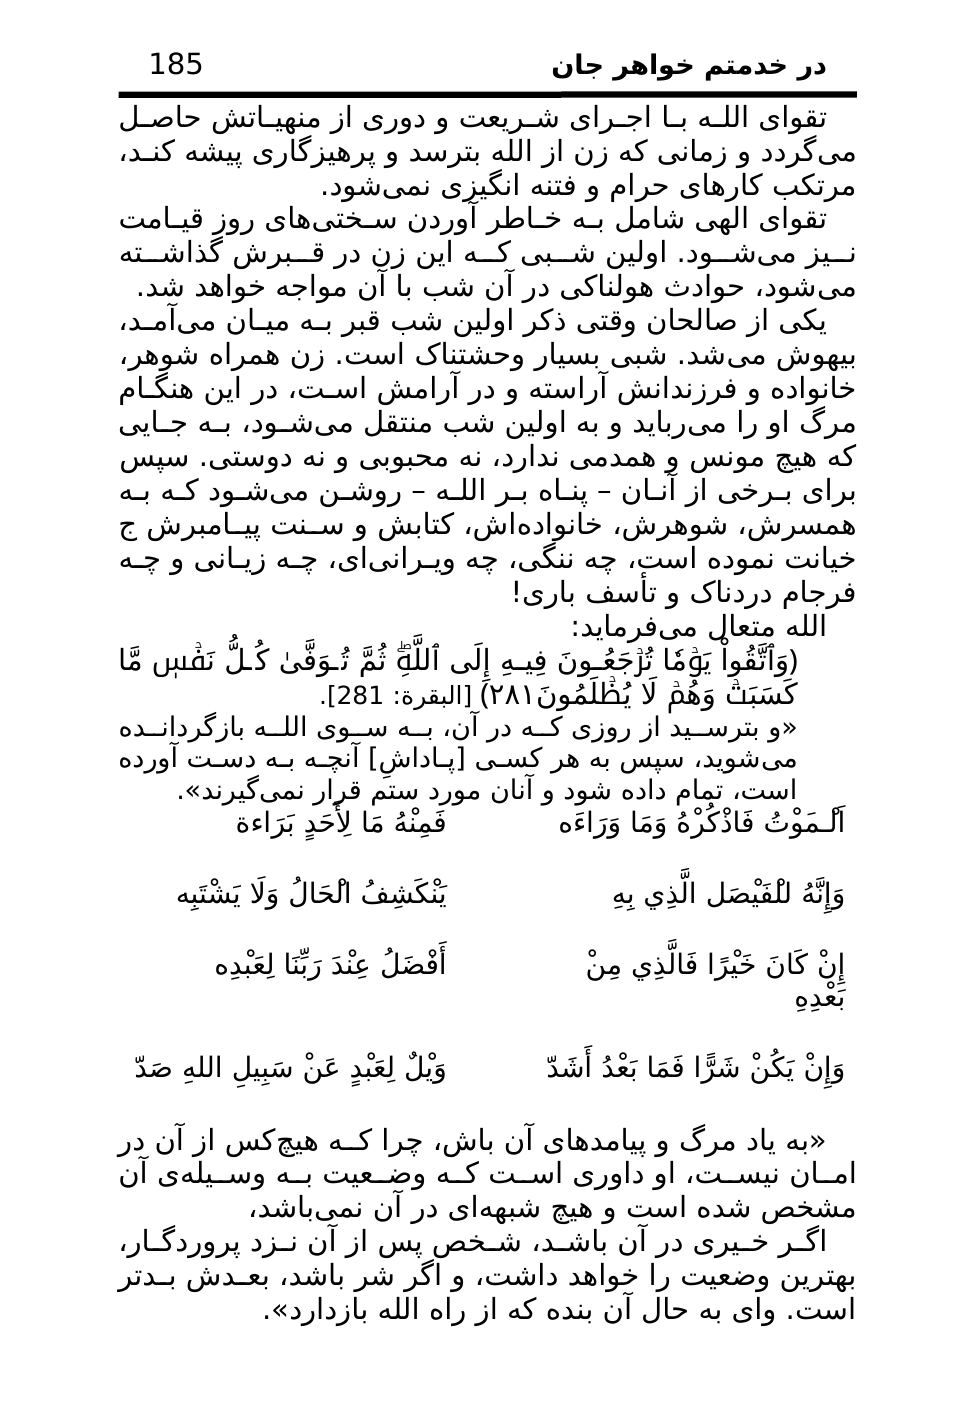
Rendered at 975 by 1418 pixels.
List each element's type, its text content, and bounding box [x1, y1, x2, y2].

text ﴿وَٱتَّقُواْ يَوۡمٗا تُرۡجَعُونَ فِيهِ إِلَى ٱللَّهِۖ ثُمَّ تُوَفَّىٰ كُلُّ نَفۡسٖ مَّا كَسَبَتۡ وَهُمۡ لَا يُظۡلَمُونَ٢٨١﴾ [البقرة: 281]. [118, 643, 798, 711]
text «به یاد مرگ و پیامدهای آن باش، چرا که هیچ‌کس از آن در امان نیست، او داوری است که وضعیت به وسیله‌ی آن مشخص شده است و هیچ شبهه‌ای در آن نمی‌باشد، [118, 1123, 857, 1225]
text «و بترسید از روزی که در آن، به سوی الله بازگردانده می‌شوید، سپس به هر کسی [پاداشِ] آنچه به دست آورده است، تمام داده شود و آنان مورد ستم قرار نمی‌گیرند». [118, 711, 798, 806]
text یکی از صالحان وقتی ذکر اولین شب قبر به میان می‌آمد، بیهوش می‌شد. شبی بسیار وحشتناک است. زن همراه شوهر، خانواده و فرزندانش آراسته و در آرامش است، در این هنگام مرگ او را می‌رباید و به اولین شب منتقل می‌شود، به جایی که هیچ مونس و همدمی ندارد، نه محبوبی و نه دوستی. سپس برای برخی از آنان – پناه بر الله – روشن می‌شود که به همسرش، شوهرش، خانواده‌اش، کتابش و سنت پیامبرش ج خیانت نموده است، چه ننگی، چه ویرانی‌ای، چه زیانی و چه فرجام دردناک و تأسف باری! [118, 304, 857, 609]
text الله متعال می‌فرماید: [118, 609, 857, 643]
text اگر خیری در آن باشد، شخص پس از آن نزد پروردگار، بهترین وضعیت را خواهد داشت، و اگر شر باشد، بعدش بدتر است. وای به حال آن بنده که از راه الله بازدارد». [118, 1225, 857, 1327]
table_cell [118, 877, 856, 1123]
text تقوای الهی شامل به خاطر آوردن سختی‌های روز قیامت نیز می‌شود. اولین شبی که این زن در قبرش گذاشته می‌شود، حوادث هولناکی در آن شب با آن مواجه خواهد شد. [118, 202, 857, 304]
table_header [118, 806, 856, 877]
text تقوای الله با اجرای شریعت و دوری از منهیاتش حاصل می‌گردد و زمانی که زن از الله بترسد و پرهیزگاری پیشه کند، مرتکب کارهای حرام و فتنه انگیزی نمی‌شود. [118, 100, 857, 202]
